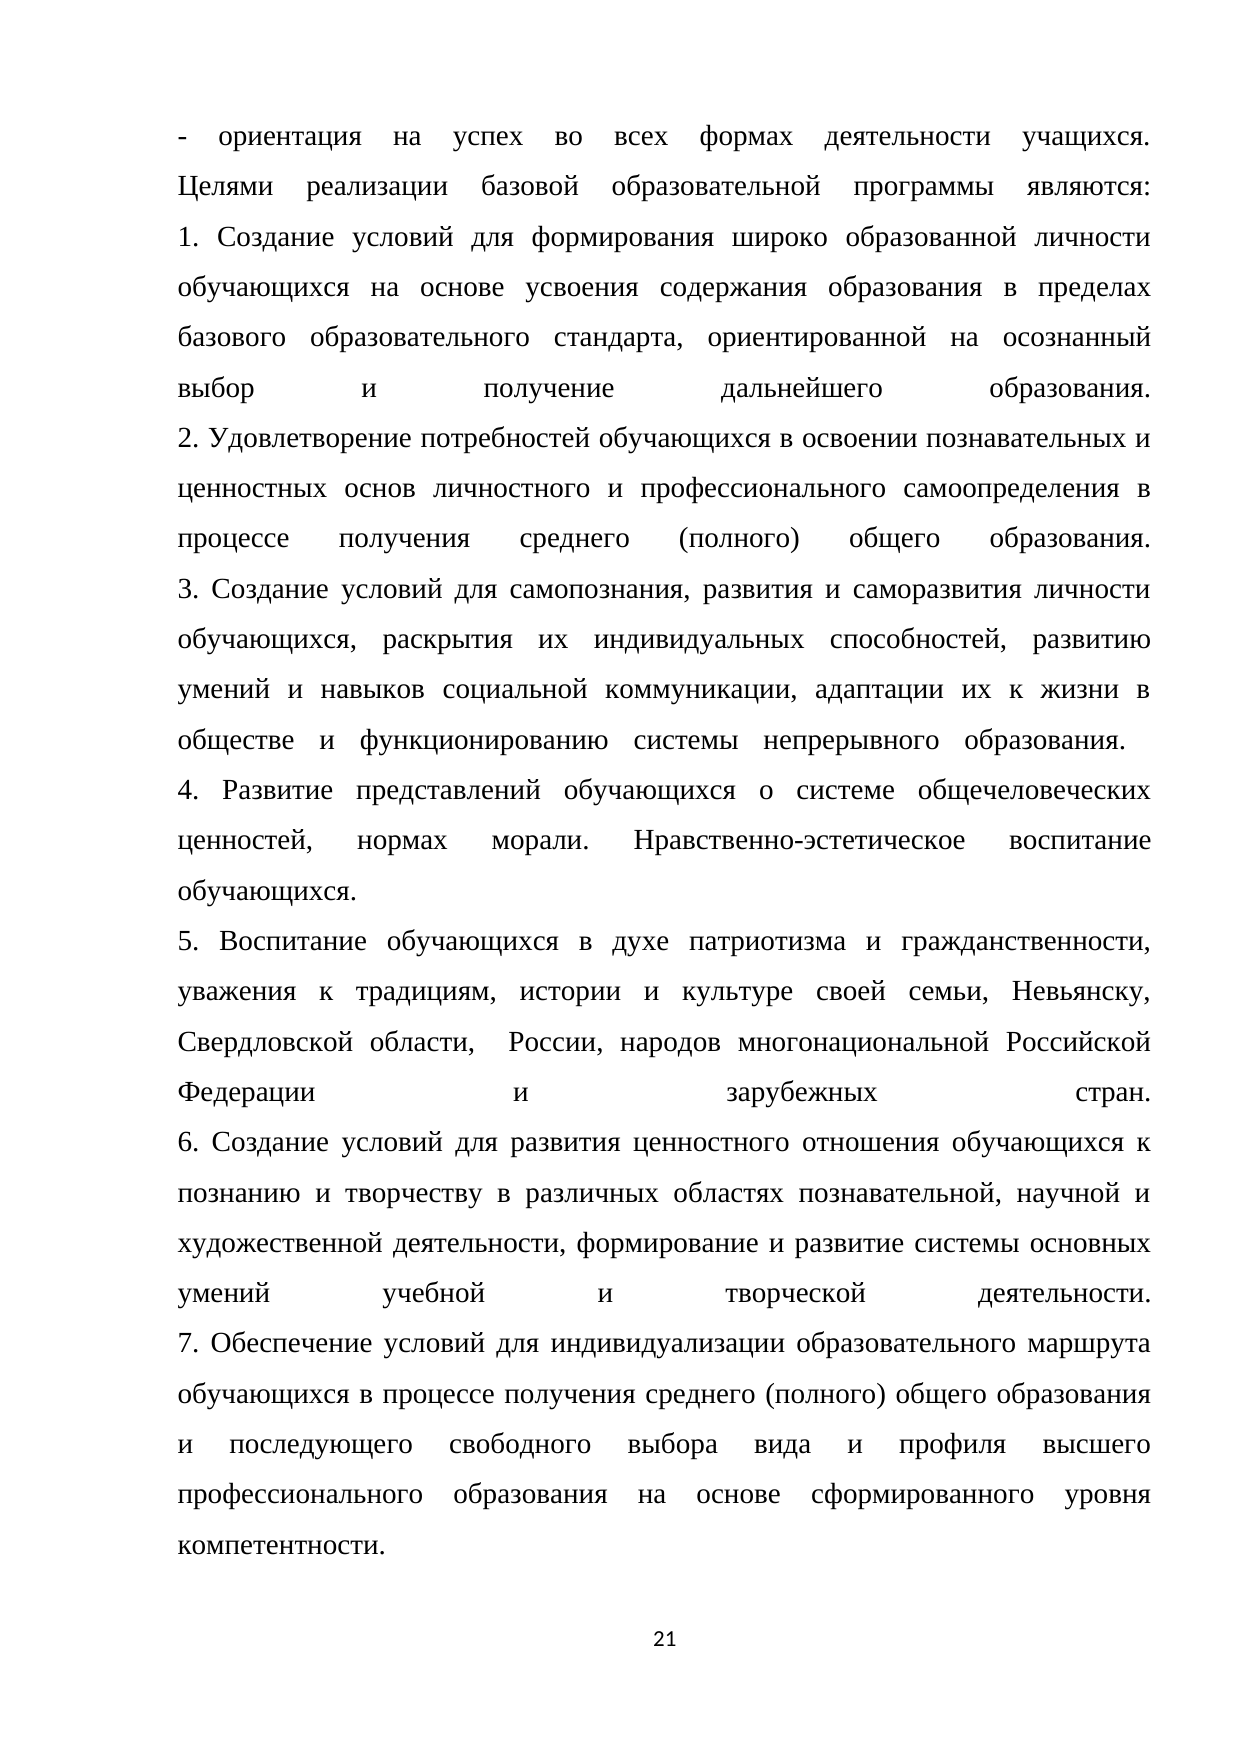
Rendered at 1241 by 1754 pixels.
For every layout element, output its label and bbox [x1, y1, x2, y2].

text [177, 118, 1152, 1560]
